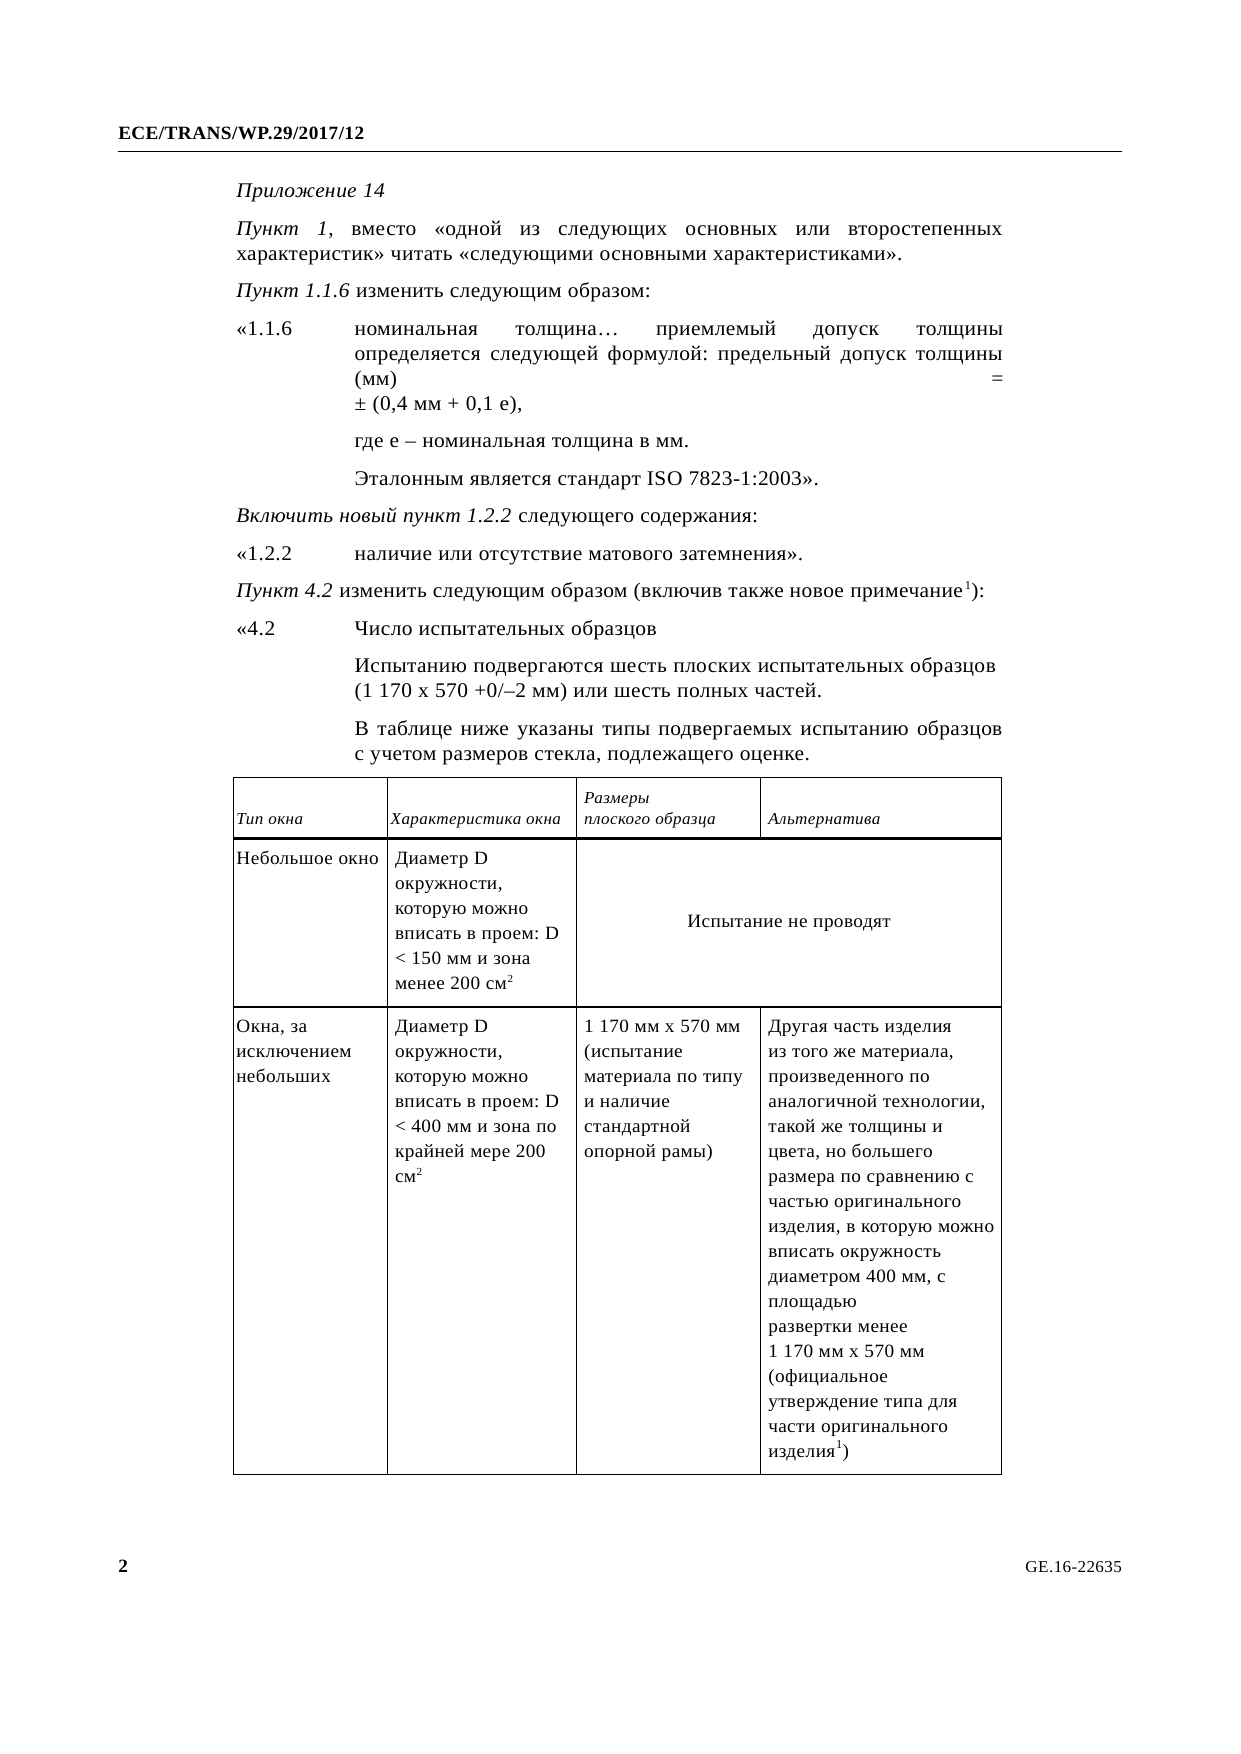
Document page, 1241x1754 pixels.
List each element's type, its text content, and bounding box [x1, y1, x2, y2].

table_cell Небольшое окно [234, 840, 387, 1006]
table_header Альтернатива [761, 778, 1001, 837]
text где е – номинальная толщина в мм. [236, 427, 1004, 452]
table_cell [577, 1008, 760, 1474]
table_cell Испытание не проводят [577, 840, 1001, 1006]
text Испытанию подвергаются шесть плоских испытательных образцов (1 170 x 570 +0/–2 мм) или шесть полных частей. [236, 652, 1004, 702]
text В таблице ниже указаны типы подвергаемых испытанию образцов с учетом размеров стекла, подлежащего оценке. [236, 715, 1004, 765]
text Эталонным является стандарт ISO 7823-1:2003». [236, 465, 1004, 490]
table_header Тип окна [234, 778, 387, 837]
text Пункт 1.1.6 изменить следующим образом: [236, 277, 1004, 302]
text «4.2 Число испытательных образцов [236, 615, 1004, 640]
table_cell Диаметр D окружности, которую можно вписать в проем: D < 150 мм и зона менее 200 см2 [388, 840, 576, 1006]
text Пункт 1, вместо «одной из следующих основных или второстепенных характеристик» читать «следующими основными характеристиками». [236, 215, 1004, 265]
text «1.2.2 наличие или отсутствие матового затемнения». [236, 540, 1004, 565]
text «1.1.6 номинальная толщина… приемлемый допуск толщины определяется следующей формулой: предельный допуск толщины (мм) = ± (0,4 мм + 0,1 е), [236, 315, 1004, 415]
table_cell Окна, за исключением небольших [234, 1008, 387, 1474]
text Приложение 14 [236, 177, 1004, 202]
table_header Характеристика окна [388, 778, 576, 837]
table_cell Другая часть изделия из того же материала, произведенного по аналогичной технологии, такой же толщины и цвета, но большего размера по сравнению с частью оригинального изделия, в которую можно вписать окружность диаметром 400 мм, с площадью развертки менее 1 170 мм x 570 мм (официальное утверждение типа для части оригинального изделия1) [761, 1008, 1001, 1474]
table_header Размеры плоского образца [577, 778, 760, 837]
text Пункт 4.2 изменить следующим образом (включив также новое примечание1): [236, 577, 1004, 602]
text Включить новый пункт 1.2.2 следующего содержания: [236, 502, 1004, 527]
table_cell Диаметр D окружности, которую можно вписать в проем: D < 400 мм и зона по крайней мере 200 см2 [388, 1008, 576, 1474]
